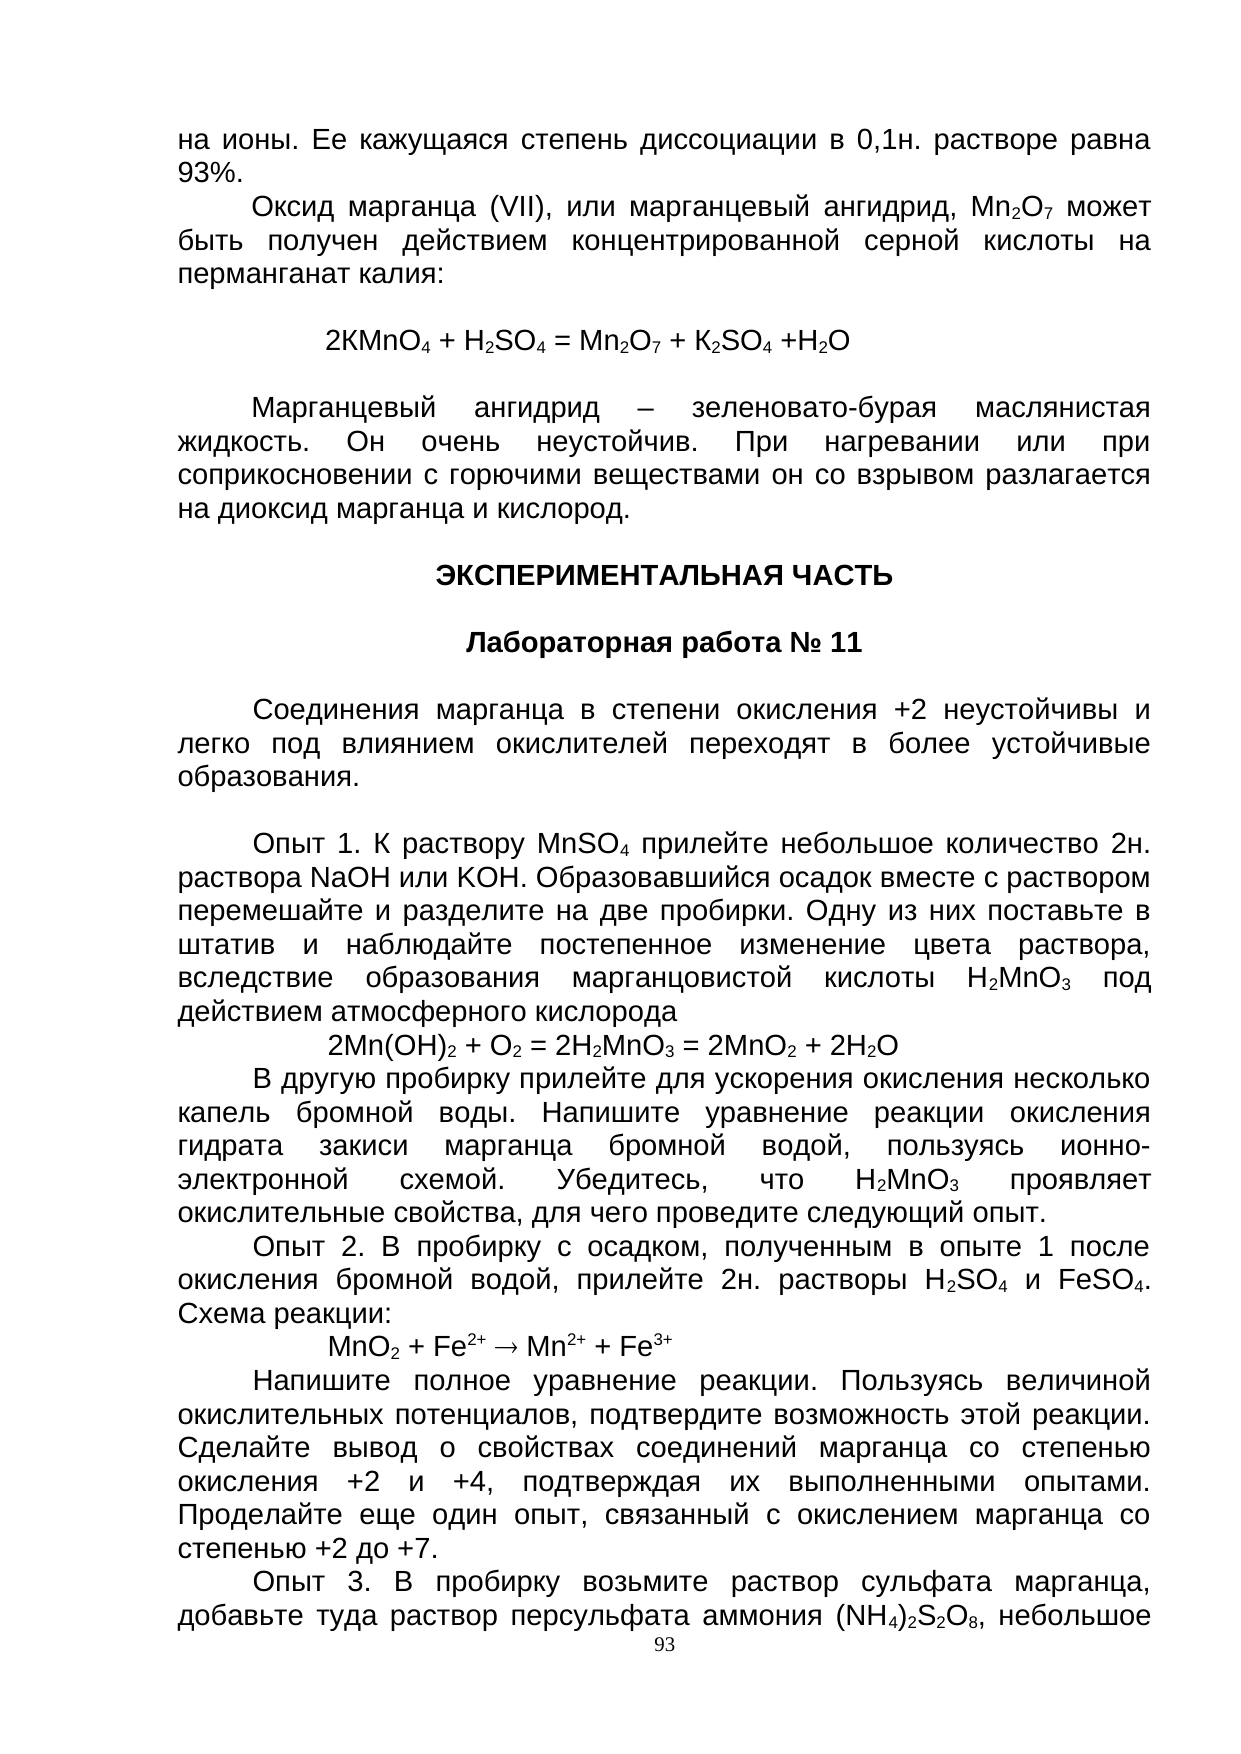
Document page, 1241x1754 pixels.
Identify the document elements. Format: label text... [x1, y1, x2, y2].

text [177, 1564, 1152, 1631]
text MnO2 + Fe2+ Mn2+ + Fe3+ [252, 1329, 1152, 1363]
text Опыт 1. К раствору MnSO4 прилейте небольшое количество 2н. раствора NaOH или KOH. Образовавшийся осадок вместе с раствором перемешайте и разделите на две пробирки. Одну из них поставьте в штатив и наблюдайте постепенное изменение цвета раствора, вследствие образования марганцовистой кислоты H2MnO3 под действием атмосферного кислорода [177, 826, 1152, 1027]
text В другую пробирку прилейте для ускорения окисления несколько капель бромной воды. Напишите уравнение реакции окисления гидрата закиси марганца бромной водой, пользуясь ионно-электронной схемой. Убедитесь, что H2MnO3 проявляет окислительные свойства, для чего проведите следующий опыт. [177, 1061, 1152, 1229]
text Оксид марганца (VII), или марганцевый ангидрид, Mn2O7 может быть получен действием концентрированной серной кислоты на перманганат калия: [177, 189, 1152, 289]
text Марганцевый ангидрид – зеленовато-бурая маслянистая жидкость. Он очень неустойчив. При нагревании или при соприкосновении с горючими веществами он со взрывом разлагается на диоксид марганца и кислород. [177, 390, 1152, 524]
text Опыт 2. В пробирку с осадком, полученным в опыте 1 после окисления бромной водой, прилейте 2н. растворы H2SO4 и FeSO4. Схема реакции: [177, 1229, 1152, 1329]
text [177, 122, 1152, 189]
text ЭКСПЕРИМЕНТАЛЬНАЯ ЧАСТЬ [177, 558, 1152, 591]
text Напишите полное уравнение реакции. Пользуясь величиной окислительных потенциалов, подтвердите возможность этой реакции. Сделайте вывод о свойствах соединений марганца со степенью окисления +2 и +4, подтверждая их выполненными опытами. Проделайте еще один опыт, связанный с окислением марганца со степенью +2 до +7. [177, 1363, 1152, 1564]
text 2Mn(OH)2 + O2 = 2H2MnO3 = 2MnO2 + 2H2O [252, 1027, 1152, 1061]
text 2КMnО4 + H2SO4 = Mn2O7 + К2SO4 +Н2О [177, 323, 1152, 357]
text Лабораторная работа № 11 [177, 625, 1152, 658]
text Соединения марганца в степени окисления +2 неустойчивы и легко под влиянием окислителей переходят в более устойчивые образования. [177, 692, 1152, 793]
